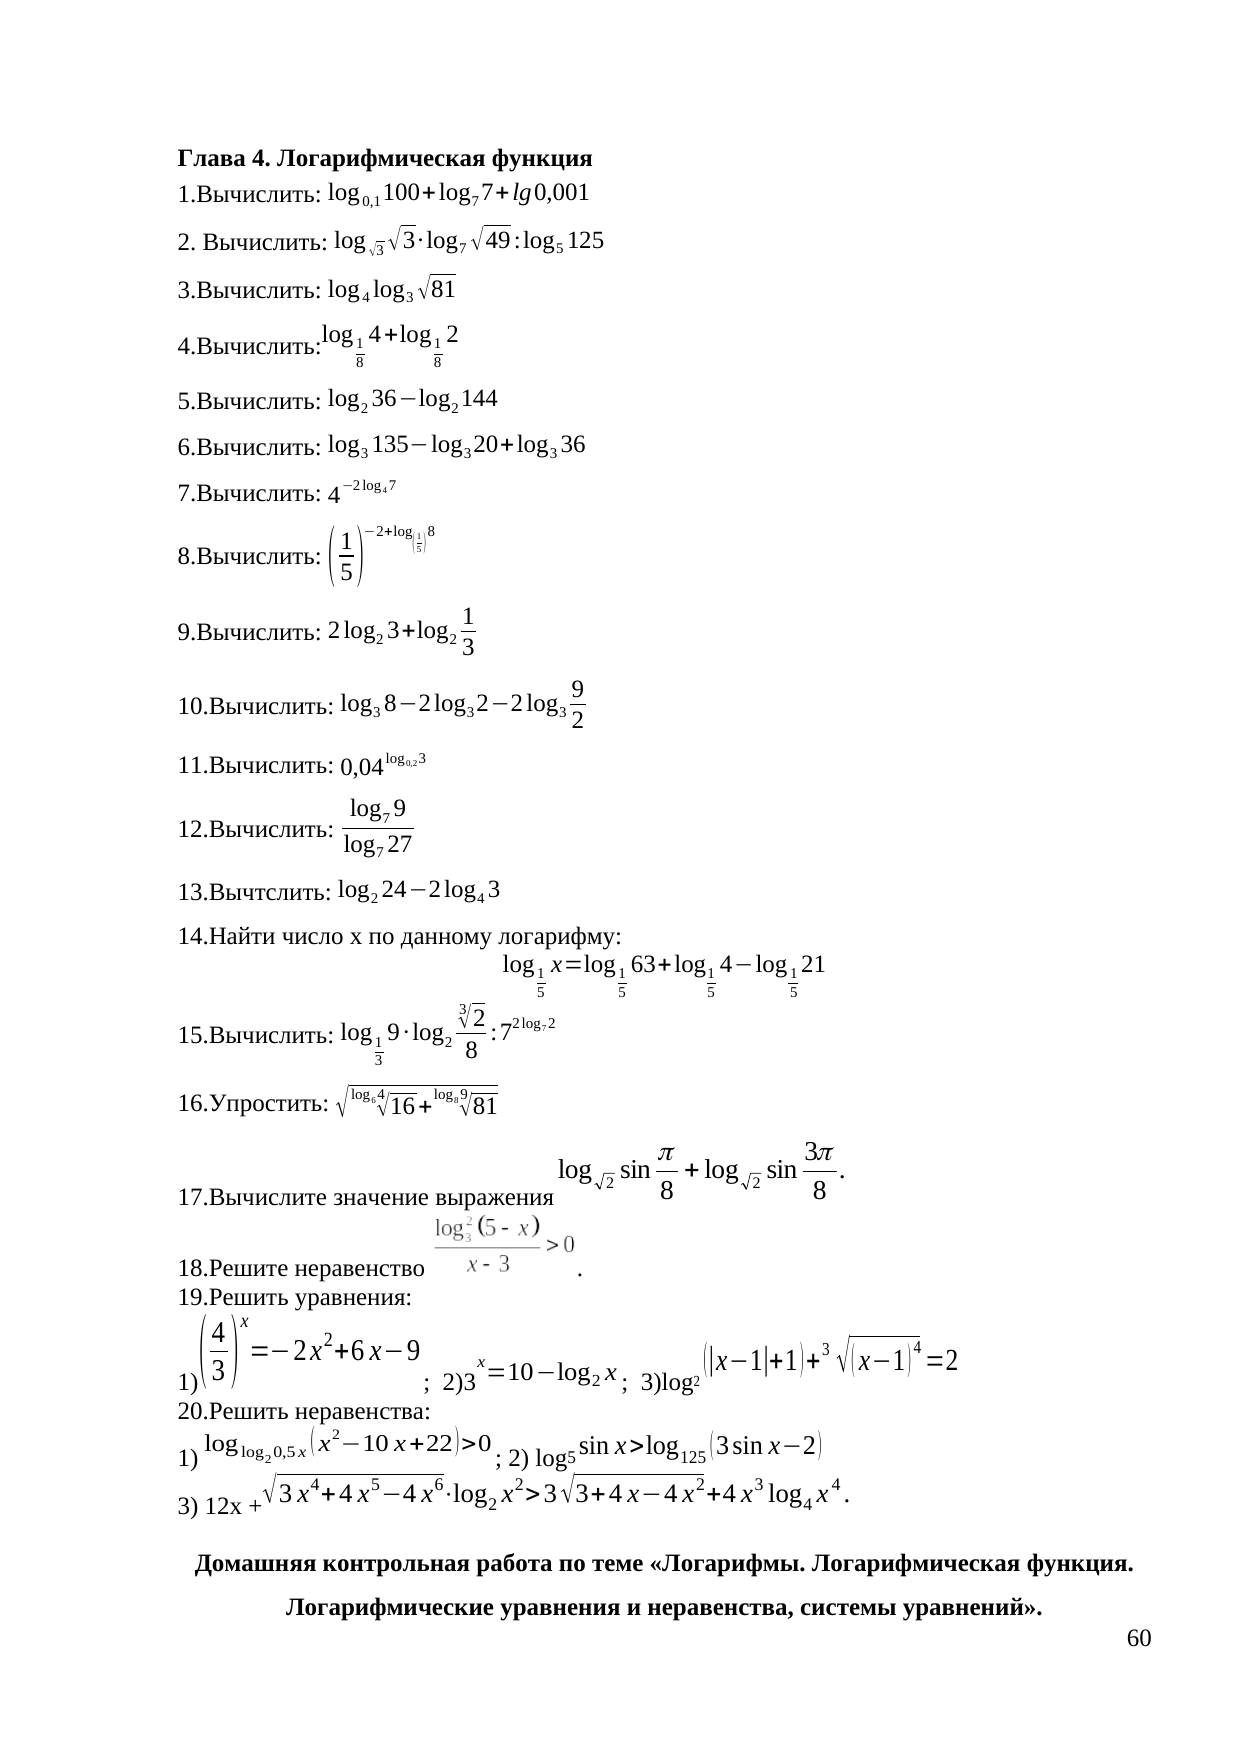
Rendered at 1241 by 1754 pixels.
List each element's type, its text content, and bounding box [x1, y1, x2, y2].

text 3.Вычислить: [177, 273, 1152, 306]
text 4.Вычислить: [177, 321, 1152, 371]
text 20.Решить неравенства: [177, 1396, 1152, 1424]
text 17.Вычислите значение выражения [177, 1135, 1152, 1211]
text 3) 12x + [177, 1472, 1152, 1520]
text 5.Вычислить: [177, 385, 1152, 416]
text 1) ; 2) log [177, 1424, 1152, 1472]
text 8.Вычислить: [177, 522, 1152, 588]
text 2. Вычислить: [177, 224, 1152, 258]
text 13.Вычтслить: [177, 876, 1152, 907]
text 12.Вычислить: [177, 795, 1152, 861]
text 18.Решите неравенство . [177, 1211, 1152, 1282]
text 16.Упростить: [177, 1083, 1152, 1121]
text 15.Вычислить: [177, 1000, 1152, 1069]
text 1); 2)3; 3)log [177, 1311, 1152, 1396]
text 6.Вычислить: [177, 431, 1152, 462]
subtitle Глава 4. Логарифмическая функция [177, 143, 1152, 172]
text Домашняя контрольная работа по теме «Логарифмы. Логарифмическая функция. Логарифмические уравнения и неравенства, системы уравнений». [177, 1548, 1152, 1620]
text 9.Вычислить: [177, 602, 1152, 661]
text 11.Вычислить: [177, 749, 1152, 781]
text 10.Вычислить: [177, 676, 1152, 735]
text 7.Вычислить: [177, 477, 1152, 508]
text 14.Найти число х по данному логарифму: [177, 921, 1152, 950]
text 1.Вычислить: [177, 178, 1152, 209]
text 19.Решить уравнения: [177, 1282, 1152, 1311]
